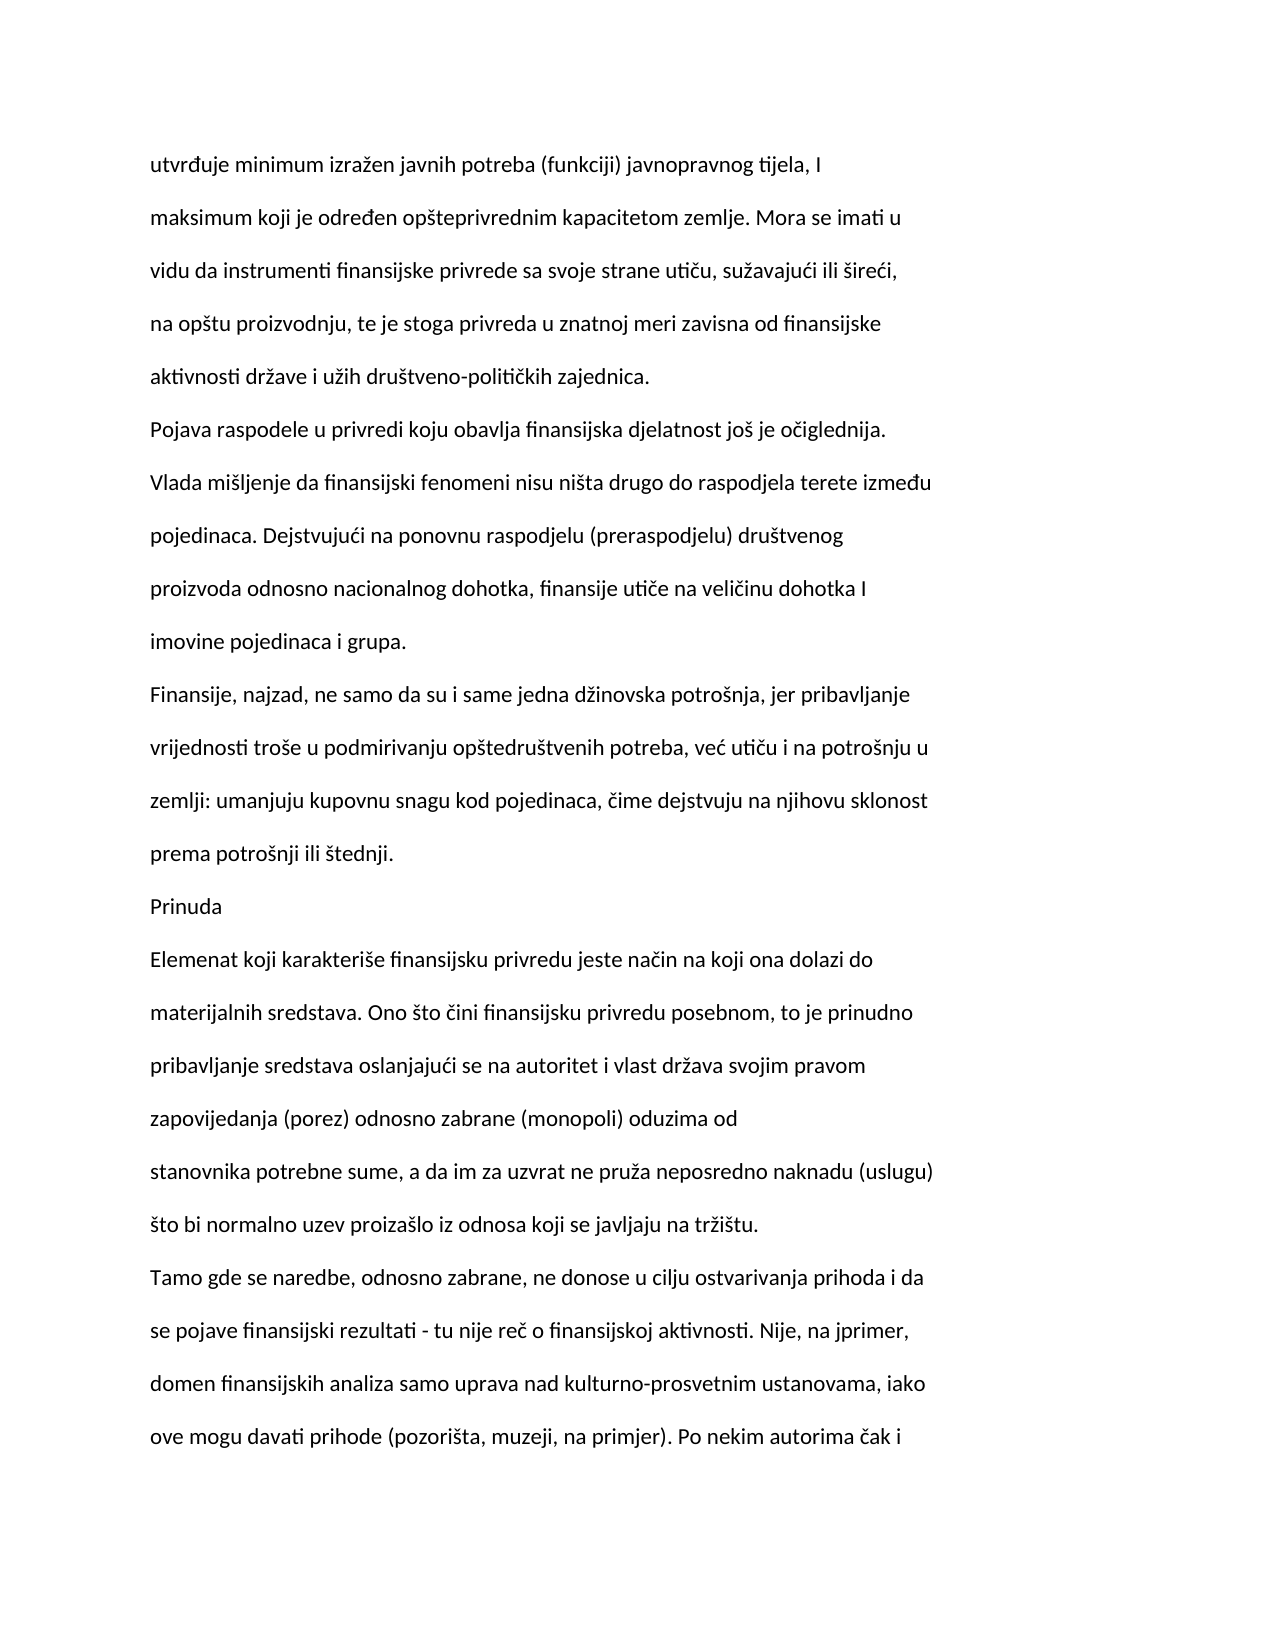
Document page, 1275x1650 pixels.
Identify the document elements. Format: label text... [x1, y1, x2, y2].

text Vlada mišljenje da finansijski fenomeni nisu ništa drugo do raspodjela terete između [150, 468, 1125, 496]
text aktivnosti države i užih društveno-političkih zajednica. [150, 362, 1125, 390]
text imovine pojedinaca i grupa. [150, 627, 1125, 655]
text na opštu proizvodnju, te je stoga privreda u znatnoj meri zavisna od finansijske [150, 309, 1125, 337]
text vrijednosti troše u podmirivanju opštedruštvenih potreba, već utiču i na potrošnju u [150, 733, 1125, 761]
text vidu da instrumenti finansijske privrede sa svoje strane utiču, sužavajući ili šireći, [150, 256, 1125, 284]
text pribavljanje sredstava oslanjajući se na autoritet i vlast država svojim pravom [150, 1051, 1125, 1079]
text što bi normalno uzev proizašlo iz odnosa koji se javljaju na tržištu. [150, 1210, 1125, 1238]
text pojedinaca. Dejstvujući na ponovnu raspodjelu (preraspodjelu) društvenog [150, 521, 1125, 549]
text zemlji: umanjuju kupovnu snagu kod pojedinaca, čime dejstvuju na njihovu sklonost [150, 786, 1125, 814]
text Pojava raspodele u privredi koju obavlja finansijska djelatnost još je očiglednija. [150, 415, 1125, 443]
text Elemenat koji karakteriše finansijsku privredu jeste način na koji ona dolazi do [150, 945, 1125, 973]
text Prinuda [150, 892, 1125, 920]
text materijalnih sredstava. Ono što čini finansijsku privredu posebnom, to je prinudno [150, 998, 1125, 1026]
text ove mogu davati prihode (pozorišta, muzeji, na primjer). Po nekim autorima čak i [150, 1422, 1125, 1451]
text prema potrošnji ili štednji. [150, 839, 1125, 867]
text stanovnika potrebne sume, a da im za uzvrat ne pruža neposredno naknadu (uslugu) [150, 1157, 1125, 1185]
text zapovijedanja (porez) odnosno zabrane (monopoli) oduzima od [150, 1104, 1125, 1132]
text maksimum koji je određen opšteprivrednim kapacitetom zemlje. Mora se imati u [150, 203, 1125, 231]
text se pojave finansijski rezultati - tu nije reč o finansijskoj aktivnosti. Nije, na jprimer, [150, 1316, 1125, 1344]
text proizvoda odnosno nacionalnog dohotka, finansije utiče na veličinu dohotka I [150, 574, 1125, 602]
text utvrđuje minimum izražen javnih potreba (funkciji) javnopravnog tijela, I [150, 150, 1125, 178]
text Tamo gde se naredbe, odnosno zabrane, ne donose u cilju ostvarivanja prihoda i da [150, 1263, 1125, 1291]
text domen finansijskih analiza samo uprava nad kulturno-prosvetnim ustanovama, iako [150, 1369, 1125, 1397]
text Finansije, najzad, ne samo da su i same jedna džinovska potrošnja, jer pribavljanje [150, 680, 1125, 708]
